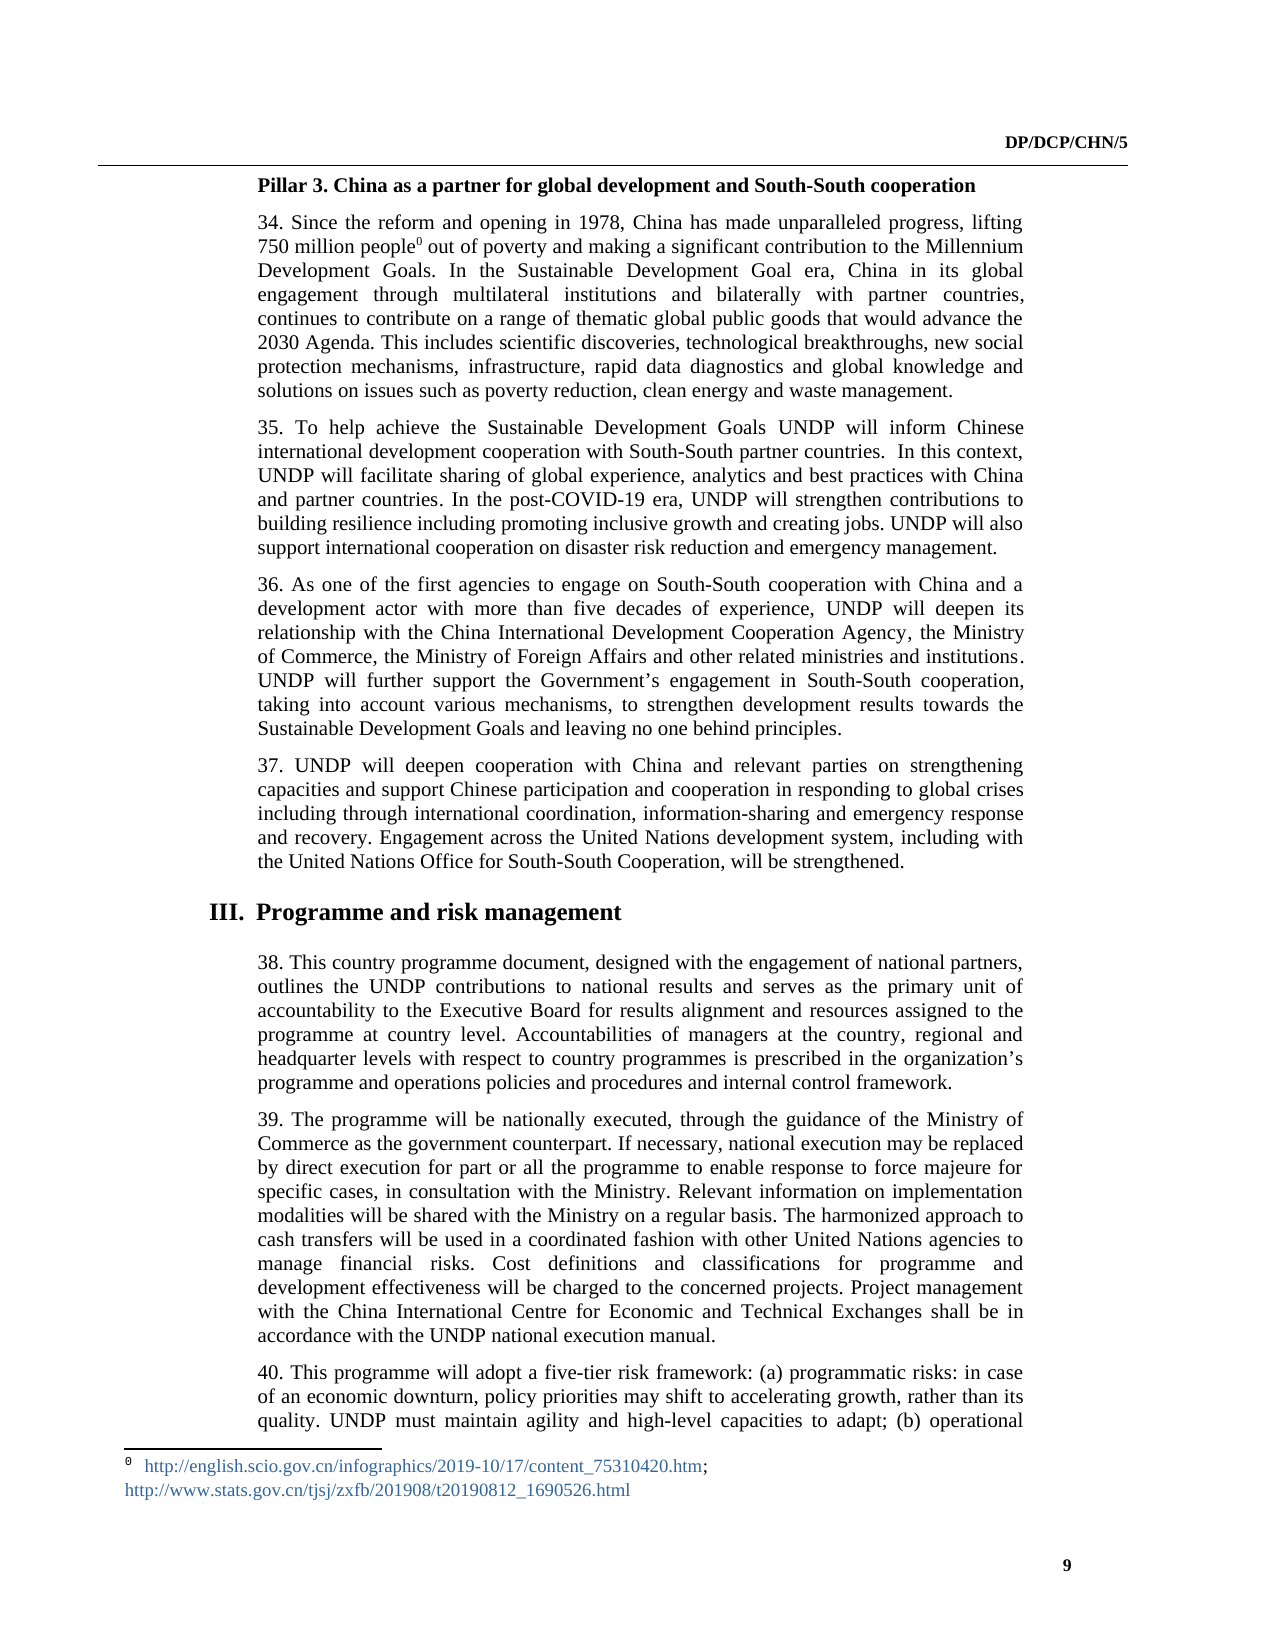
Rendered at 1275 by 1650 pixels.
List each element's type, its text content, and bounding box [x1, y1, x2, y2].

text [257, 1360, 1024, 1432]
text 39. The programme will be nationally executed, through the guidance of the Ministry of Commerce as the government counterpart. If necessary, national execution may be replaced by direct execution for part or all the programme to enable response to force majeure for specific cases, in consultation with the Ministry. Relevant information on implementation modalities will be shared with the Ministry on a regular basis. The harmonized approach to cash transfers will be used in a coordinated fashion with other United Nations agencies to manage financial risks. Cost definitions and classifications for programme and development effectiveness will be charged to the concerned projects. Project management with the China International Centre for Economic and Technical Exchanges shall be in accordance with the UNDP national execution manual. [257, 1107, 1024, 1347]
text 36. As one of the first agencies to engage on South-South cooperation with China and a development actor with more than five decades of experience, UNDP will deepen its relationship with the China International Development Cooperation Agency, the Ministry of Commerce, the Ministry of Foreign Affairs and other related ministries and institutions. UNDP will further support the Government’s engagement in South-South cooperation, taking into account various mechanisms, to strengthen development results towards the Sustainable Development Goals and leaving no one behind principles. [257, 572, 1024, 740]
subtitle Pillar 3. China as a partner for global development and South-South cooperation [257, 173, 1024, 197]
subtitle Programme and risk management [209, 897, 1019, 926]
text 35. To help achieve the Sustainable Development Goals UNDP will inform Chinese international development cooperation with South-South partner countries. In this context, UNDP will facilitate sharing of global experience, analytics and best practices with China and partner countries. In the post-COVID-19 era, UNDP will strengthen contributions to building resilience including promoting inclusive growth and creating jobs. UNDP will also support international cooperation on disaster risk reduction and emergency management. [257, 415, 1024, 559]
text 38. This country programme document, designed with the engagement of national partners, outlines the UNDP contributions to national results and serves as the primary unit of accountability to the Executive Board for results alignment and resources assigned to the programme at country level. Accountabilities of managers at the country, regional and headquarter levels with respect to country programmes is prescribed in the organization’s programme and operations policies and procedures and internal control framework. [257, 950, 1024, 1094]
text 34. Since the reform and opening in 1978, China has made unparalleled progress, lifting 750 million people out of poverty and making a significant contribution to the Millennium Development Goals. In the Sustainable Development Goal era, China in its global engagement through multilateral institutions and bilaterally with partner countries, continues to contribute on a range of thematic global public goods that would advance the 2030 Agenda. This includes scientific discoveries, technological breakthroughs, new social protection mechanisms, infrastructure, rapid data diagnostics and global knowledge and solutions on issues such as poverty reduction, clean energy and waste management. [257, 210, 1024, 402]
text 37. UNDP will deepen cooperation with China and relevant parties on strengthening capacities and support Chinese participation and cooperation in responding to global crises including through international coordination, information-sharing and emergency response and recovery. Engagement across the United Nations development system, including with the United Nations Office for South-South Cooperation, will be strengthened. [257, 752, 1024, 873]
